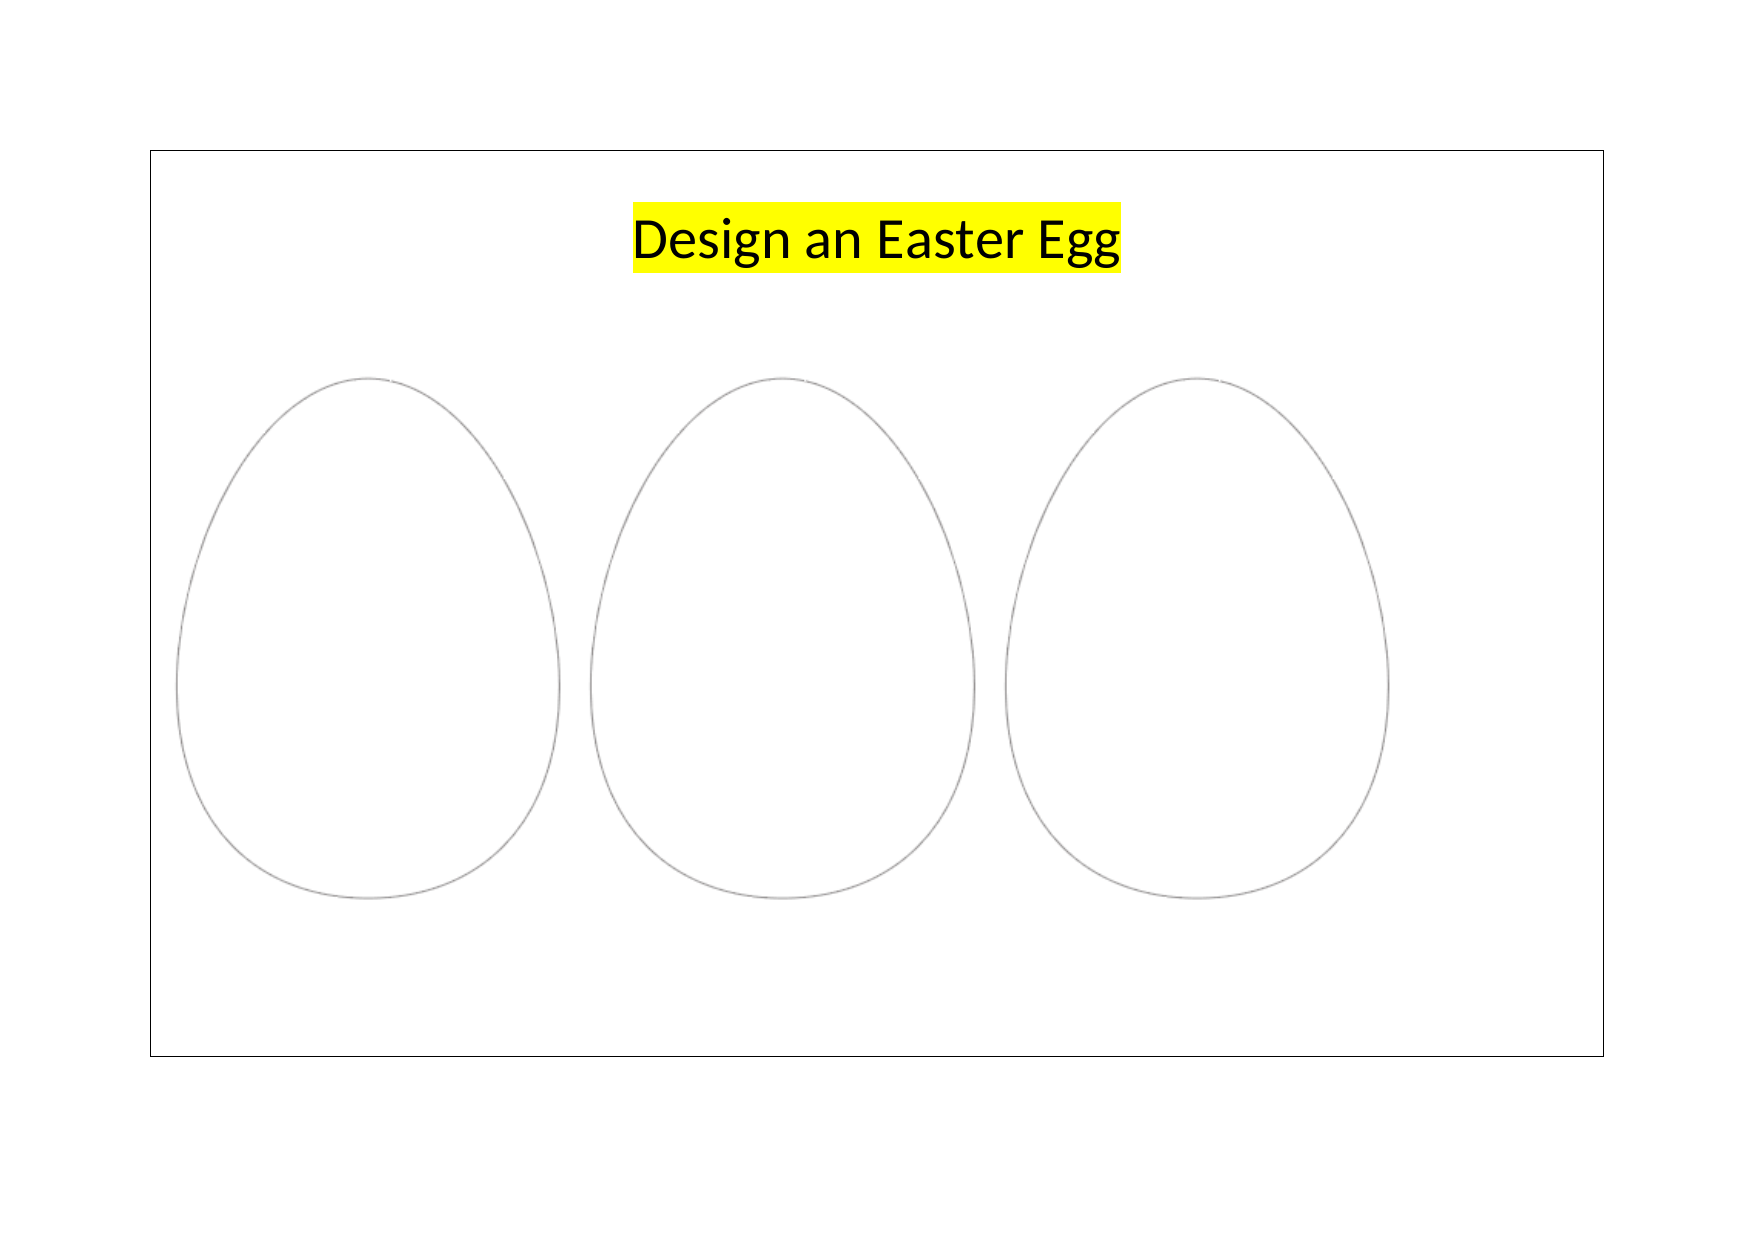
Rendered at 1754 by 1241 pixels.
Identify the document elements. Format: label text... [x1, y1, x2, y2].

table_cell Design an Easter Egg [151, 151, 1603, 1056]
picture [161, 374, 1405, 903]
